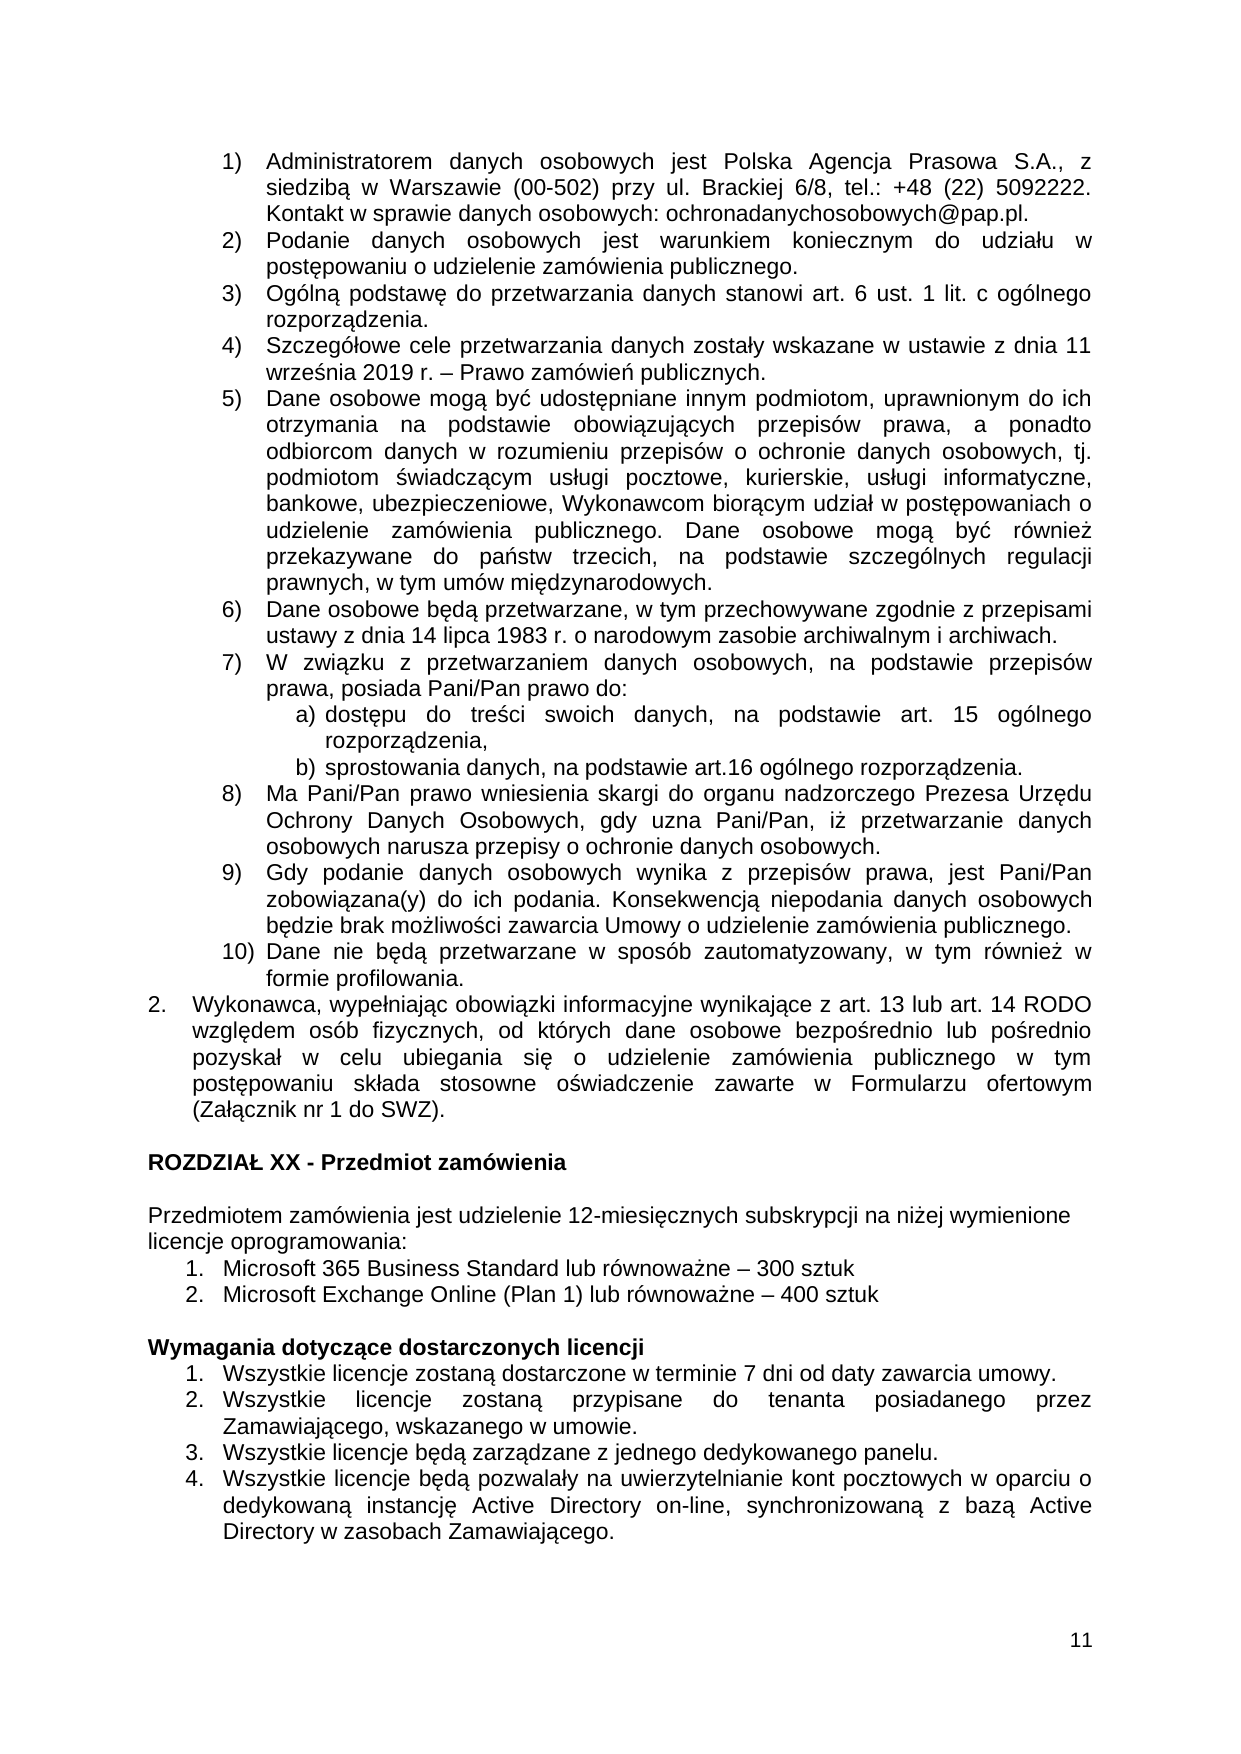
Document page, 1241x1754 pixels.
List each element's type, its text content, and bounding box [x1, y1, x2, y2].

list Szczegółowe cele przetwarzania danych zostały wskazane w ustawie z dnia 11 września 2019 r. – Prawo zamówień publicznych. [222, 332, 1092, 385]
text ROZDZIAŁ XX - Przedmiot zamówienia [148, 1149, 1092, 1176]
list Dane osobowe mogą być udostępniane innym podmiotom, uprawnionym do ich otrzymania na podstawie obowiązujących przepisów prawa, a ponadto odbiorcom danych w rozumieniu przepisów o ochronie danych osobowych, tj. podmiotom świadczącym usługi pocztowe, kurierskie, usługi informatyczne, bankowe, ubezpieczeniowe, Wykonawcom biorącym udział w postępowaniach o udzielenie zamówienia publicznego. Dane osobowe mogą być również przekazywane do państw trzecich, na podstawie szczególnych regulacji prawnych, w tym umów międzynarodowych. [222, 385, 1092, 596]
list Wszystkie licencje zostaną przypisane do tenanta posiadanego przez Zamawiającego, wskazanego w umowie. [185, 1386, 1092, 1439]
list Microsoft 365 Business Standard lub równoważne – 300 sztuk [185, 1254, 1092, 1281]
list Gdy podanie danych osobowych wynika z przepisów prawa, jest Pani/Pan zobowiązana(y) do ich podania. Konsekwencją niepodania danych osobowych będzie brak możliwości zawarcia Umowy o udzielenie zamówienia publicznego. [222, 859, 1092, 938]
list sprostowania danych, na podstawie art.16 ogólnego rozporządzenia. [295, 754, 1092, 780]
list Microsoft Exchange Online (Plan 1) lub równoważne – 400 sztuk [185, 1281, 1092, 1307]
list Wszystkie licencje będą pozwalały na uwierzytelnianie kont pocztowych w oparciu o dedykowaną instancję Active Directory on-line, synchronizowaną z bazą Active Directory w zasobach Zamawiającego. [185, 1465, 1092, 1544]
list Dane nie będą przetwarzane w sposób zautomatyzowany, w tym również w formie profilowania. [222, 938, 1092, 991]
text Wymagania dotyczące dostarczonych licencji [148, 1334, 1092, 1360]
list dostępu do treści swoich danych, na podstawie art. 15 ogólnego rozporządzenia, [295, 701, 1092, 754]
list Wszystkie licencje będą zarządzane z jednego dedykowanego panelu. [185, 1439, 1092, 1465]
list Dane osobowe będą przetwarzane, w tym przechowywane zgodnie z przepisami ustawy z dnia 14 lipca 1983 r. o narodowym zasobie archiwalnym i archiwach. [222, 596, 1092, 648]
list Podanie danych osobowych jest warunkiem koniecznym do udziału w postępowaniu o udzielenie zamówienia publicznego. [222, 227, 1092, 279]
list W związku z przetwarzaniem danych osobowych, na podstawie przepisów prawa, posiada Pani/Pan prawo do: [222, 648, 1092, 701]
text Przedmiotem zamówienia jest udzielenie 12-miesięcznych subskrypcji na niżej wymienione licencje oprogramowania: [148, 1202, 1092, 1254]
list Wykonawca, wypełniając obowiązki informacyjne wynikające z art. 13 lub art. 14 RODO względem osób fizycznych, od których dane osobowe bezpośrednio lub pośrednio pozyskał w celu ubiegania się o udzielenie zamówienia publicznego w tym postępowaniu składa stosowne oświadczenie zawarte w Formularzu ofertowym (Załącznik nr 1 do SWZ). [148, 991, 1092, 1123]
list Wszystkie licencje zostaną dostarczone w terminie 7 dni od daty zawarcia umowy. [185, 1360, 1092, 1386]
list Ogólną podstawę do przetwarzania danych stanowi art. 6 ust. 1 lit. c ogólnego rozporządzenia. [222, 279, 1092, 332]
list Administratorem danych osobowych jest Polska Agencja Prasowa S.A., z siedzibą w Warszawie (00-502) przy ul. Brackiej 6/8, tel.: +48 (22) 5092222. Kontakt w sprawie danych osobowych: ochronadanychosobowych@pap.pl. [222, 148, 1092, 227]
list Ma Pani/Pan prawo wniesienia skargi do organu nadzorczego Prezesa Urzędu Ochrony Danych Osobowych, gdy uzna Pani/Pan, iż przetwarzanie danych osobowych narusza przepisy o ochronie danych osobowych. [222, 780, 1092, 859]
